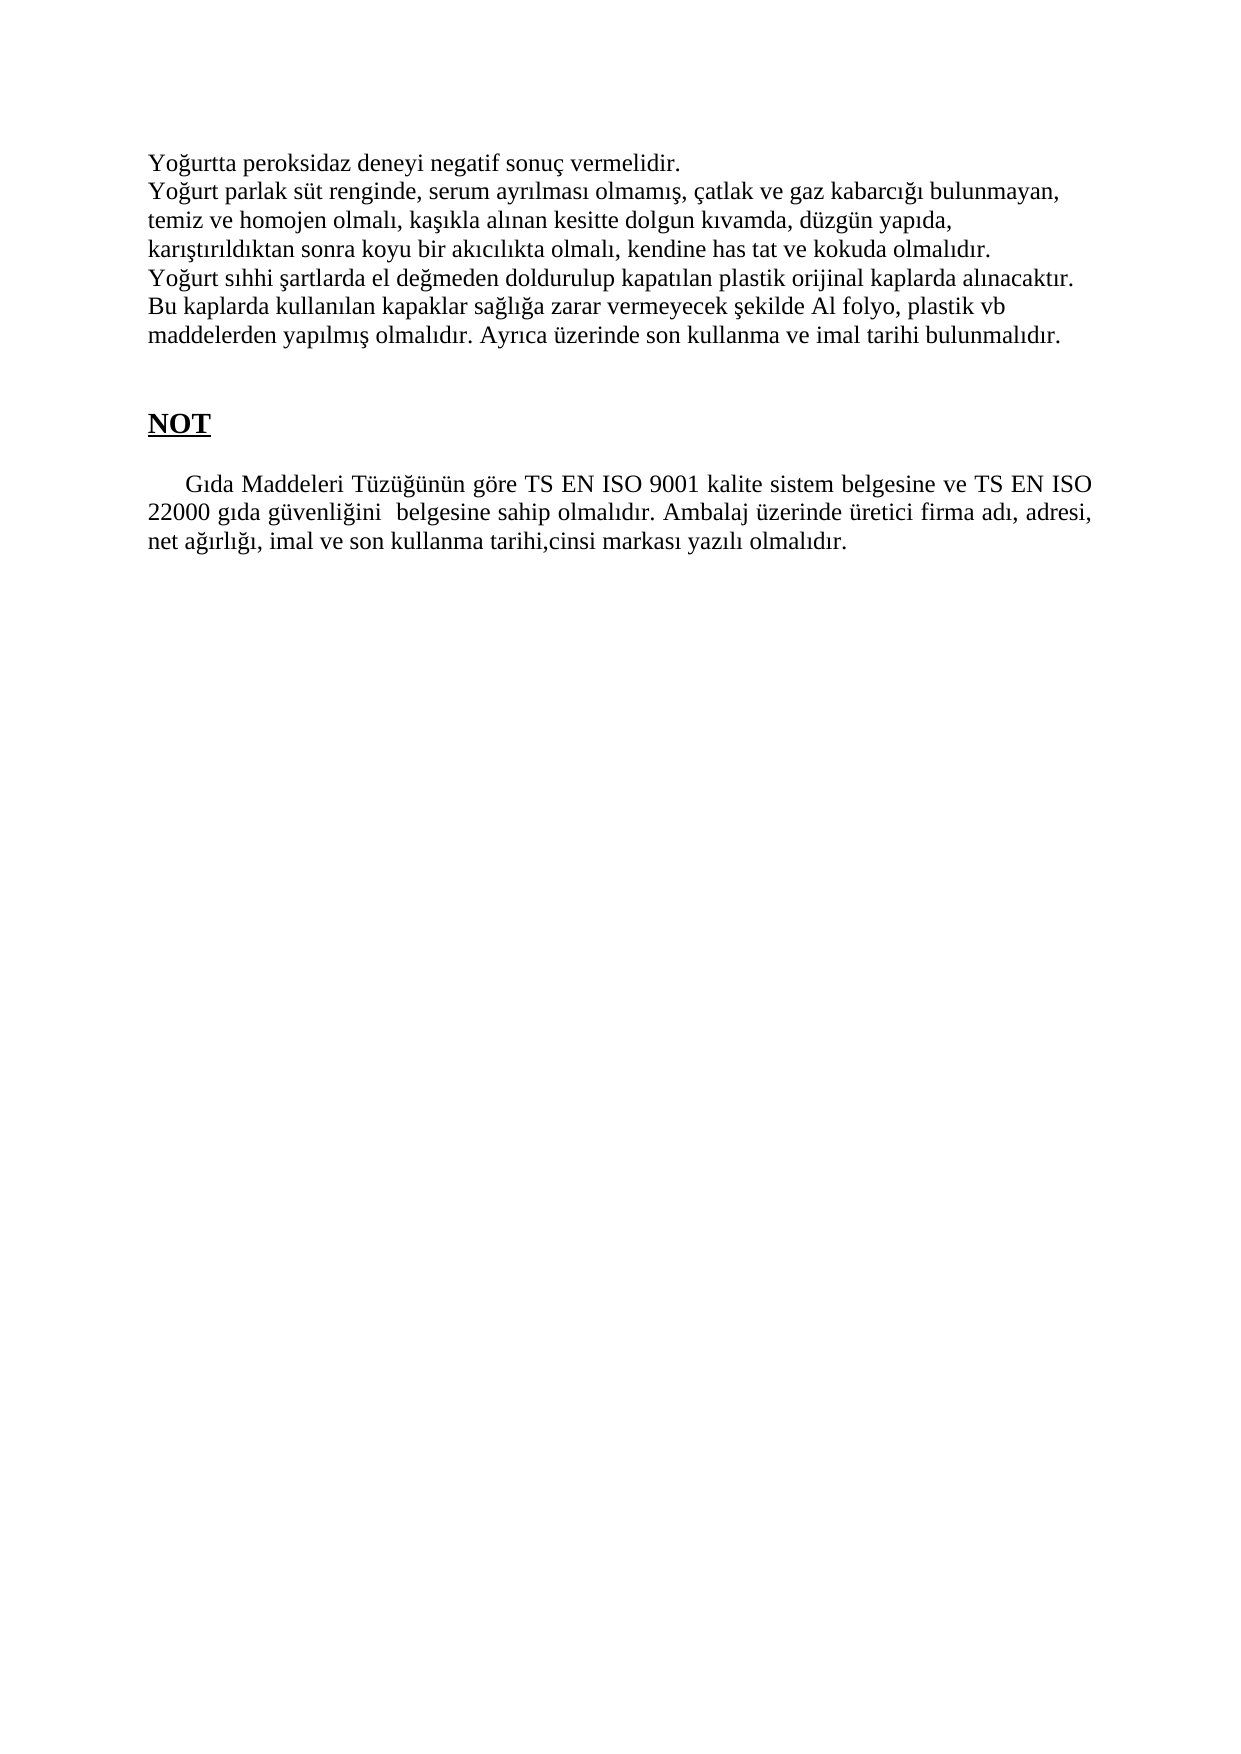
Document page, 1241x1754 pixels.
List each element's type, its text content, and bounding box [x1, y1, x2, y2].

text Yoğurt parlak süt renginde, serum ayrılması olmamış, çatlak ve gaz kabarcığı bulunmayan, temiz ve homojen olmalı, kaşıkla alınan kesitte dolgun kıvamda, düzgün yapıda, karıştırıldıktan sonra koyu bir akıcılıkta olmalı, kendine has tat ve kokuda olmalıdır. [148, 176, 1093, 263]
text Gıda Maddeleri Tüzüğünün göre TS EN ISO 9001 kalite sistem belgesine ve TS EN ISO 22000 gıda güvenliğini belgesine sahip olmalıdır. Ambalaj üzerinde üretici firma adı, adresi, net ağırlığı, imal ve son kullanma tarihi,cinsi markası yazılı olmalıdır. [148, 469, 1093, 555]
text Bu kaplarda kullanılan kapaklar sağlığa zarar vermeyecek şekilde Al folyo, plastik vb maddelerden yapılmış olmalıdır. Ayrıca üzerinde son kullanma ve imal tarihi bulunmalıdır. [148, 291, 1093, 349]
text Yoğurtta peroksidaz deneyi negatif sonuç vermelidir. [148, 148, 1093, 176]
text Yoğurt sıhhi şartlarda el değmeden doldurulup kapatılan plastik orijinal kaplarda alınacaktır. [148, 263, 1093, 291]
text NOT [148, 406, 1093, 440]
